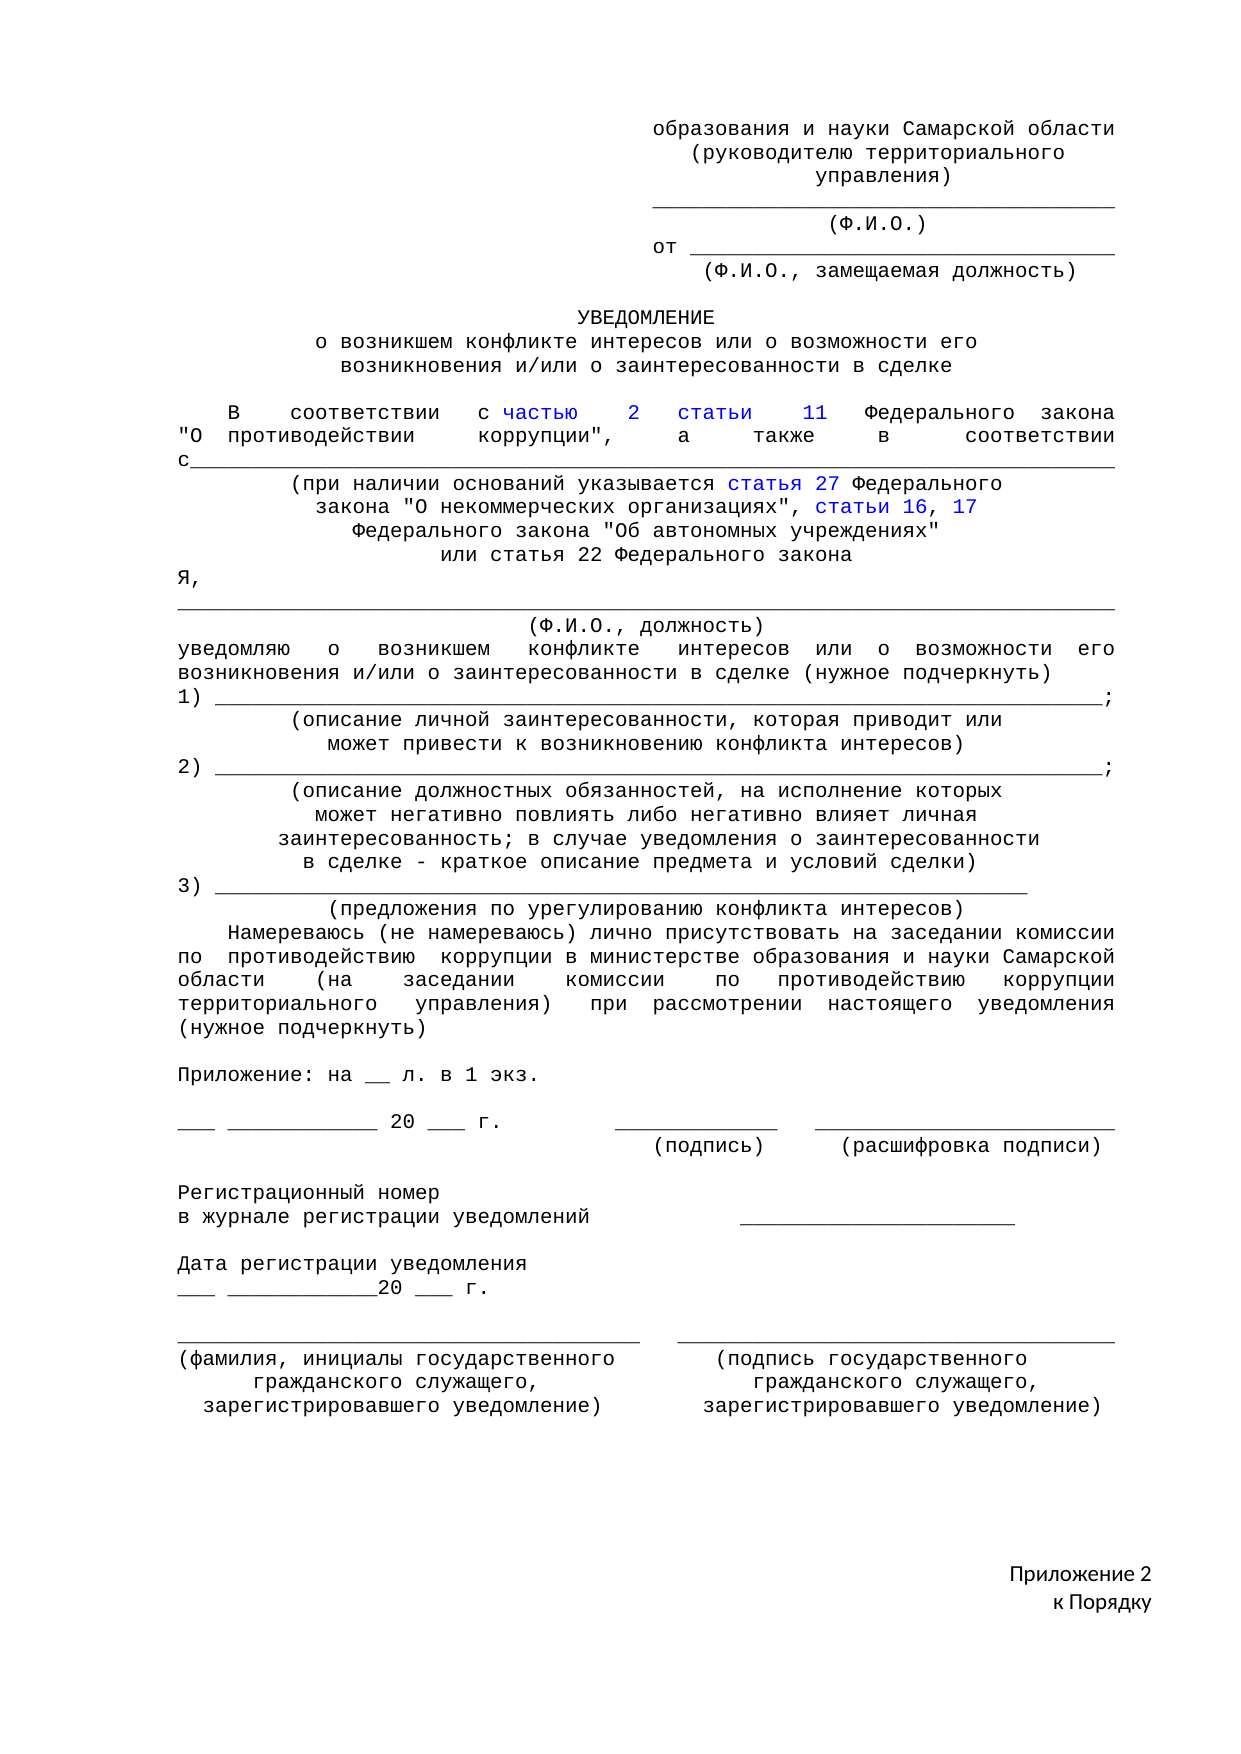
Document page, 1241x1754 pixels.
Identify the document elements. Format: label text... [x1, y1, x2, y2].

text (руководителю территориального [177, 142, 1152, 165]
text 2) _______________________________________________________________________; [177, 757, 1152, 780]
text ___ ____________20 ___ г. [177, 1277, 1152, 1300]
text может негативно повлиять либо негативно влияет личная [177, 804, 1152, 827]
text Федерального закона "Об автономных учреждениях" [177, 520, 1152, 544]
text В соответствии с частью 2 статьи 11 Федерального закона [177, 402, 1152, 426]
text Дата регистрации уведомления [177, 1253, 1152, 1277]
text возникновения и/или о заинтересованности в сделке [177, 354, 1152, 378]
text образования и науки Самарской области [177, 118, 1152, 142]
text _____________________________________ ___________________________________ [177, 1324, 1152, 1348]
text Я, [177, 567, 1152, 591]
text в журнале регистрации уведомлений ______________________ [177, 1206, 1152, 1229]
text "О противодействии коррупции", а также в соответствии [177, 426, 1152, 449]
text о возникшем конфликте интересов или о возможности его [177, 331, 1152, 354]
text в сделке - краткое описание предмета и условий сделки) [177, 851, 1152, 875]
text зарегистрировавшего уведомление) зарегистрировавшего уведомление) [177, 1395, 1152, 1419]
text территориального управления) при рассмотрении настоящего уведомления [177, 993, 1152, 1017]
text (описание личной заинтересованности, которая приводит или [177, 709, 1152, 733]
text уведомляю о возникшем конфликте интересов или о возможности его [177, 638, 1152, 662]
text ___ ____________ 20 ___ г. _____________ ________________________ [177, 1111, 1152, 1135]
text (описание должностных обязанностей, на исполнение которых [177, 780, 1152, 804]
text по противодействию коррупции в министерстве образования и науки Самарской [177, 946, 1152, 969]
text заинтересованность; в случае уведомления о заинтересованности [177, 827, 1152, 851]
text (предложения по урегулированию конфликта интересов) [177, 898, 1152, 922]
text УВЕДОМЛЕНИЕ [177, 307, 1152, 331]
text (Ф.И.О.) [177, 213, 1152, 236]
text 1) _______________________________________________________________________; [177, 686, 1152, 709]
text с__________________________________________________________________________ [177, 449, 1152, 473]
text 3) _________________________________________________________________ [177, 875, 1152, 898]
text (при наличии оснований указывается статья 27 Федерального [177, 473, 1152, 496]
text Приложение: на __ л. в 1 экз. [177, 1064, 1152, 1088]
text или статья 22 Федерального закона [177, 544, 1152, 567]
text (подпись) (расшифровка подписи) [177, 1135, 1152, 1158]
text может привести к возникновению конфликта интересов) [177, 733, 1152, 757]
text Регистрационный номер [177, 1182, 1152, 1206]
text возникновения и/или о заинтересованности в сделке (нужное подчеркнуть) [177, 662, 1152, 686]
text (Ф.И.О., должность) [177, 615, 1152, 638]
text ___________________________________________________________________________ [177, 591, 1152, 615]
text закона "О некоммерческих организациях", статьи 16, 17 [177, 496, 1152, 520]
text к Порядку [177, 1587, 1152, 1615]
text Намереваюсь (не намереваюсь) лично присутствовать на заседании комиссии [177, 922, 1152, 946]
text управления) [177, 165, 1152, 189]
text от __________________________________ [177, 236, 1152, 260]
text _____________________________________ [177, 189, 1152, 213]
text Приложение 2 [177, 1559, 1152, 1587]
text области (на заседании комиссии по противодействию коррупции [177, 969, 1152, 993]
text гражданского служащего, гражданского служащего, [177, 1371, 1152, 1395]
text (Ф.И.О., замещаемая должность) [177, 260, 1152, 284]
text (нужное подчеркнуть) [177, 1017, 1152, 1040]
text (фамилия, инициалы государственного (подпись государственного [177, 1348, 1152, 1371]
